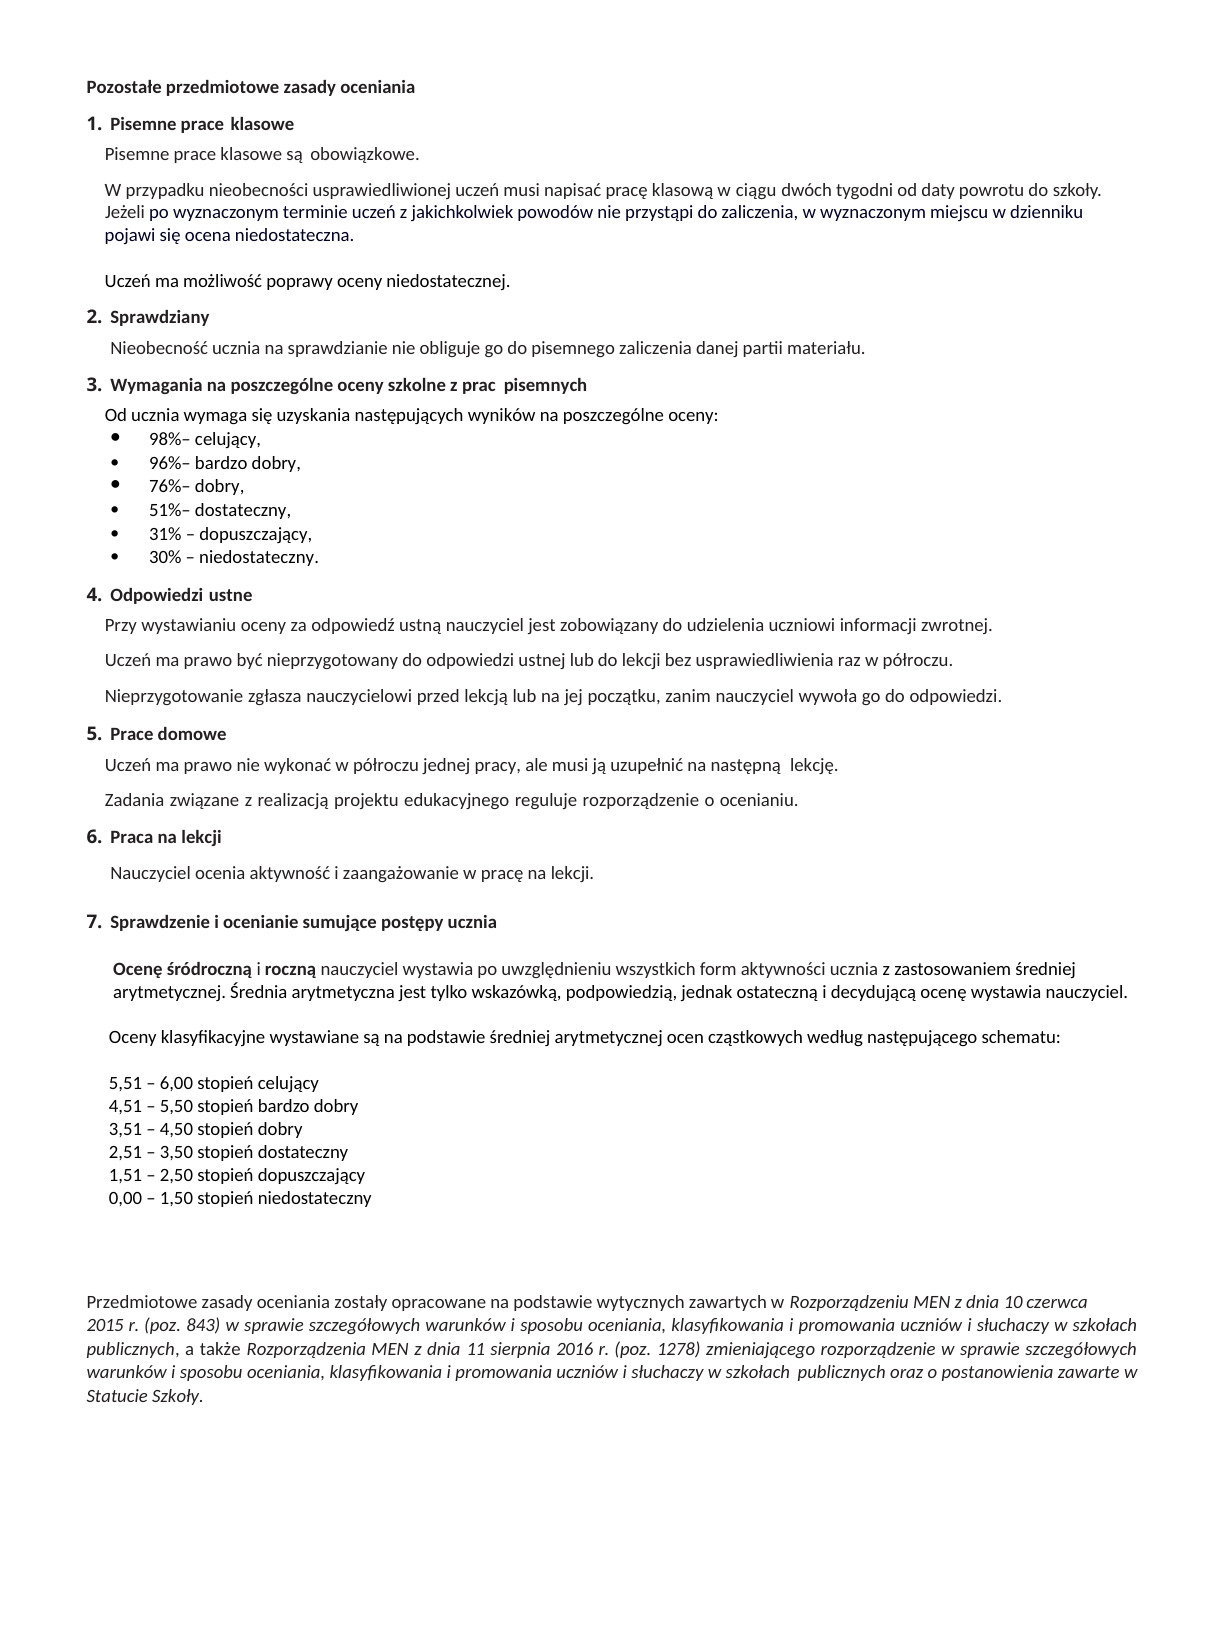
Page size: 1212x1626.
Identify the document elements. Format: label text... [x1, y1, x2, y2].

text 3,51 – 4,50 stopień dobry [75, 1117, 1136, 1140]
subtitle Sprawdzenie i ocenianie sumujące postępy ucznia [86, 908, 1136, 934]
list 76%– dobry, [111, 474, 1136, 498]
subtitle Pozostałe przedmiotowe zasady oceniania [86, 75, 1136, 98]
list Uczeń ma prawo być nieprzygotowany do odpowiedzi ustnej lub do lekcji bez usprawiedliwienia raz w półroczu. [104, 648, 1136, 671]
subtitle Nauczyciel ocenia aktywność i zaangażowanie w pracę na lekcji. [110, 861, 1136, 884]
text Ocenę śródroczną i roczną nauczyciel wystawia po uwzględnieniu wszystkich form aktywności ucznia z zastosowaniem średniej [75, 957, 1136, 980]
list 30% – niedostateczny. [111, 546, 1136, 568]
text Od ucznia wymaga się uzyskania następujących wyników na poszczególne oceny: [104, 403, 1136, 426]
subtitle Prace domowe [86, 721, 1136, 746]
text 5,51 – 6,00 stopień celujący [75, 1071, 1136, 1094]
subtitle Odpowiedzi ustne [86, 581, 1136, 606]
list Przy wystawianiu oceny za odpowiedź ustną nauczyciel jest zobowiązany do udzielenia uczniowi informacji zwrotnej. [104, 613, 1136, 636]
text Jeżeli po wyznaczonym terminie uczeń z jakichkolwiek powodów nie przystąpi do zaliczenia, w wyznaczonym miejscu w dzienniku [75, 201, 1136, 224]
text 2015 r. (poz. 843) w sprawie szczegółowych warunków i sposobu oceniania, klasyfikowania i promowania uczniów i słuchaczy w szkołach publicznych, a także Rozporządzenia MEN z dnia 11 sierpnia 2016 r. (poz. 1278) zmieniającego rozporządzenie w sprawie szczegółowych warunków i sposobu oceniania, klasyfikowania i promowania uczniów i słuchaczy w szkołach publicznych oraz o postanowienia zawarte w Statucie Szkoły. [86, 1313, 1138, 1407]
list 31% – dopuszczający, [111, 522, 1136, 545]
text 0,00 – 1,50 stopień niedostateczny [75, 1186, 1136, 1209]
subtitle Wymagania na poszczególne oceny szkolne z prac pisemnych [86, 371, 1136, 397]
subtitle Sprawdziany [86, 304, 1136, 329]
text Oceny klasyfikacyjne wystawiane są na podstawie średniej arytmetycznej ocen cząstkowych według następującego schematu: [75, 1026, 1136, 1048]
text arytmetycznej. Średnia arytmetyczna jest tylko wskazówką, podpowiedzią, jednak ostateczną i decydującą ocenę wystawia nauczyciel. [75, 980, 1136, 1003]
list 96%– bardzo dobry, [111, 451, 1136, 474]
text pojawi się ocena niedostateczna. [75, 224, 1136, 247]
text 1,51 – 2,50 stopień dopuszczający [75, 1163, 1136, 1186]
text Zadania związane z realizacją projektu edukacyjnego reguluje rozporządzenie o ocenianiu. [104, 788, 1136, 811]
list Pisemne prace klasowe [86, 110, 1136, 136]
text Przedmiotowe zasady oceniania zostały opracowane na podstawie wytycznych zawartych w Rozporządzeniu MEN z dnia 10 czerwca [86, 1290, 1138, 1313]
list 51%– dostateczny, [111, 498, 1136, 521]
list Nieprzygotowanie zgłasza nauczycielowi przed lekcją lub na jej początku, zanim nauczyciel wywoła go do odpowiedzi. [104, 684, 1136, 707]
list 98%– celujący, [111, 427, 1136, 450]
text W przypadku nieobecności usprawiedliwionej uczeń musi napisać pracę klasową w ciągu dwóch tygodni od daty powrotu do szkoły. [75, 178, 1136, 201]
text Uczeń ma możliwość poprawy oceny niedostatecznej. [75, 269, 1136, 292]
text 2,51 – 3,50 stopień dostateczny [75, 1140, 1136, 1163]
subtitle Praca na lekcji [86, 823, 1136, 849]
text Uczeń ma prawo nie wykonać w półroczu jednej pracy, ale musi ją uzupełnić na następną lekcję. [104, 753, 1136, 776]
text 4,51 – 5,50 stopień bardzo dobry [75, 1094, 1136, 1117]
text Nieobecność ucznia na sprawdzianie nie obliguje go do pisemnego zaliczenia danej partii materiału. [110, 336, 1136, 359]
text Pisemne prace klasowe są obowiązkowe. [104, 142, 1136, 165]
